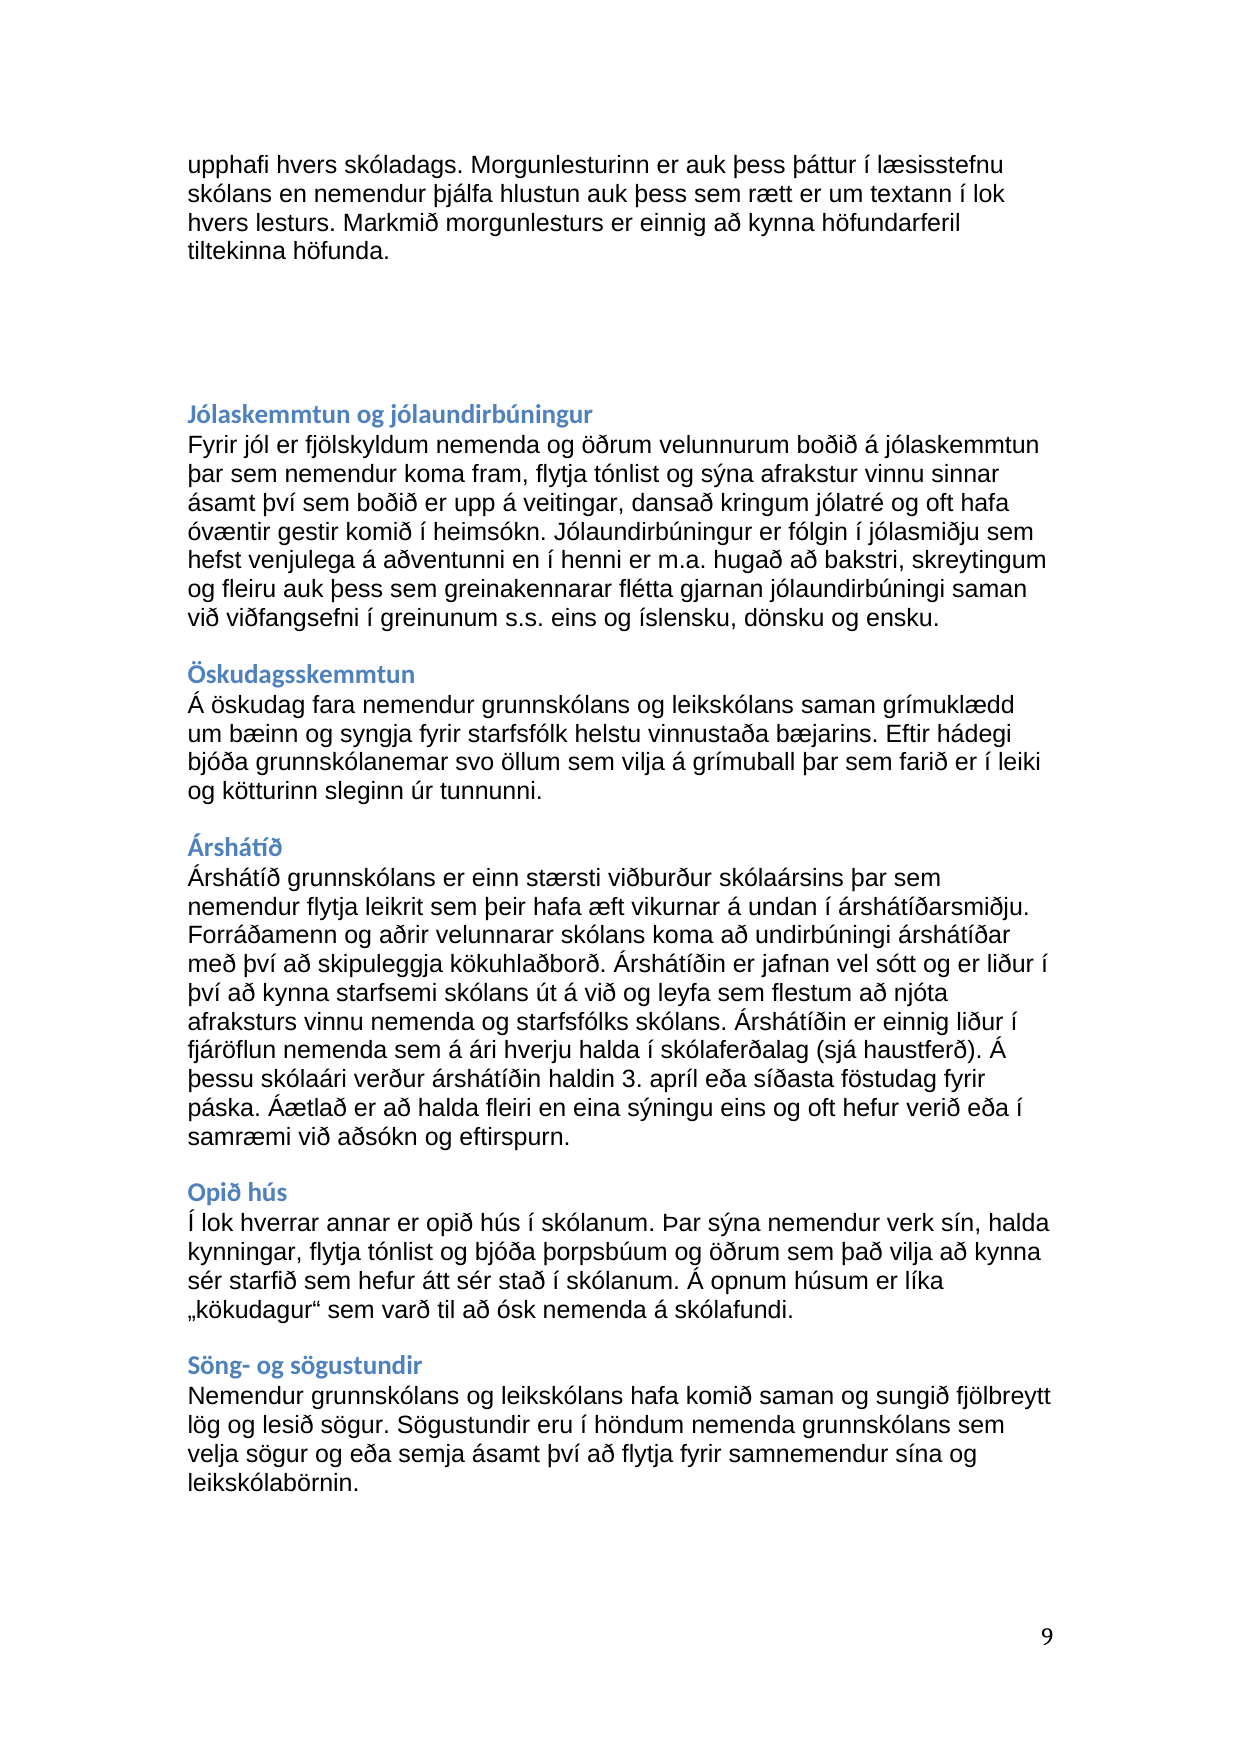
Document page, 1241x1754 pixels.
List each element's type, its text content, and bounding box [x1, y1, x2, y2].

text Fyrir jól er fjölskyldum nemenda og öðrum velunnurum boðið á jólaskemmtun þar sem nemendur koma fram, flytja tónlist og sýna afrakstur vinnu sinnar ásamt því sem boðið er upp á veitingar, dansað kringum jólatré og oft hafa óvæntir gestir komið í heimsókn. Jólaundirbúningur er fólgin í jólasmiðju sem hefst venjulega á aðventunni en í henni er m.a. hugað að bakstri, skreytingum og fleiru auk þess sem greinakennarar flétta gjarnan jólaundirbúningi saman við viðfangsefni í greinunum s.s. eins og íslensku, dönsku og ensku. [187, 431, 1053, 632]
text Í lok hverrar annar er opið hús í skólanum. Þar sýna nemendur verk sín, halda kynningar, flytja tónlist og bjóða þorpsbúum og öðrum sem það vilja að kynna sér starfið sem hefur átt sér stað í skólanum. Á opnum húsum er líka „kökudagur“ sem varð til að ósk nemenda á skólafundi. [187, 1208, 1053, 1323]
subtitle Árshátíð [187, 830, 1053, 863]
text Á öskudag fara nemendur grunnskólans og leikskólans saman grímuklædd um bæinn og syngja fyrir starfsfólk helstu vinnustaða bæjarins. Eftir hádegi bjóða grunnskólanemar svo öllum sem vilja á grímuball þar sem farið er í leiki og kötturinn sleginn úr tunnunni. [187, 690, 1053, 805]
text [187, 150, 1053, 265]
subtitle Opið hús [187, 1175, 1053, 1208]
subtitle Söng- og sögustundir [187, 1348, 1053, 1381]
text Nemendur grunnskólans og leikskólans hafa komið saman og sungið fjölbreytt lög og lesið sögur. Sögustundir eru í höndum nemenda grunnskólans sem velja sögur og eða semja ásamt því að flytja fyrir samnemendur sína og leikskólabörnin. [187, 1381, 1053, 1496]
subtitle Öskudagsskemmtun [187, 657, 1053, 690]
text Árshátíð grunnskólans er einn stærsti viðburður skólaársins þar sem nemendur flytja leikrit sem þeir hafa æft vikurnar á undan í árshátíðarsmiðju. Forráðamenn og aðrir velunnarar skólans koma að undirbúningi árshátíðar með því að skipuleggja kökuhlaðborð. Árshátíðin er jafnan vel sótt og er liður í því að kynna starfsemi skólans út á við og leyfa sem flestum að njóta afraksturs vinnu nemenda og starfsfólks skólans. Árshátíðin er einnig liður í fjáröflun nemenda sem á ári hverju halda í skólaferðalag (sjá haustferð). Á þessu skólaári verður árshátíðin haldin 3. apríl eða síðasta föstudag fyrir páska. Áætlað er að halda fleiri en eina sýningu eins og oft hefur verið eða í samræmi við aðsókn og eftirspurn. [187, 863, 1053, 1150]
subtitle Jólaskemmtun og jólaundirbúningur [187, 397, 1053, 431]
